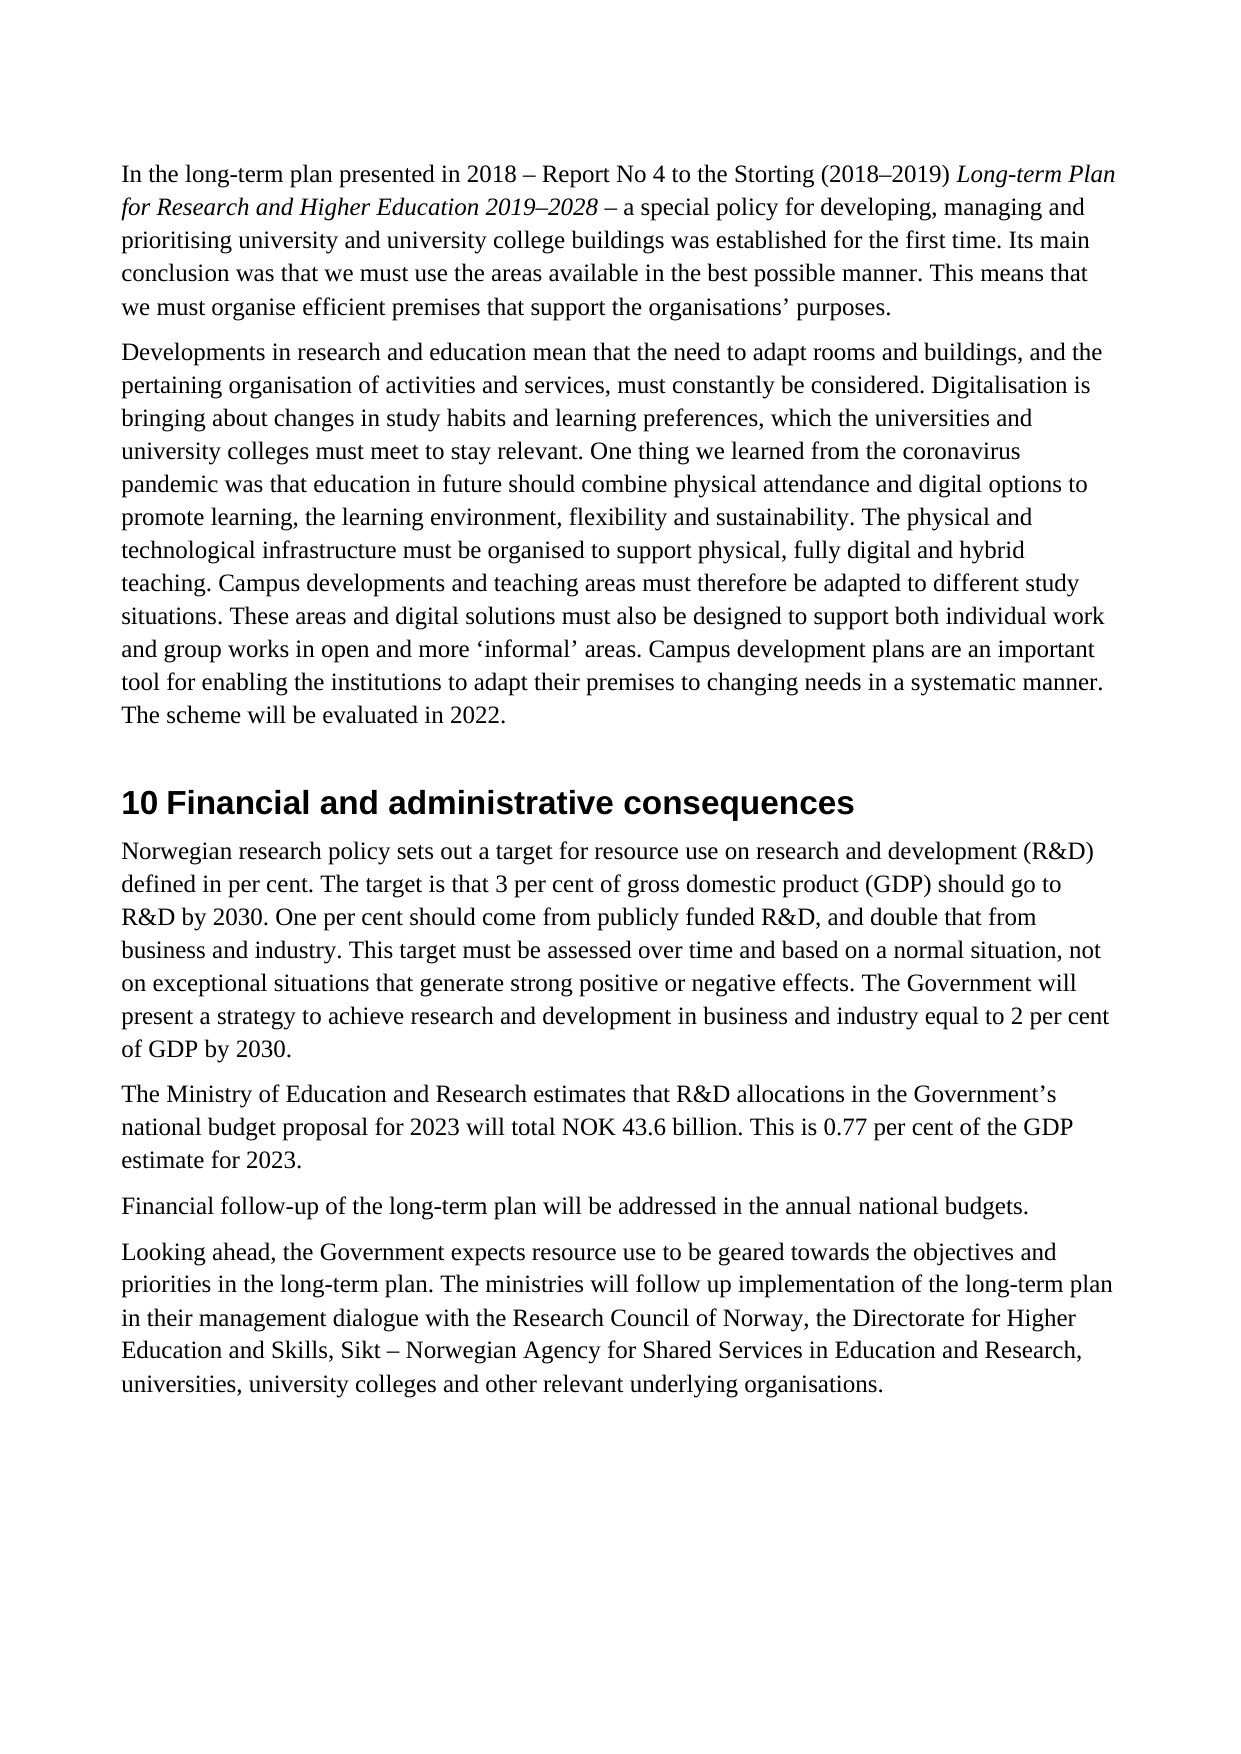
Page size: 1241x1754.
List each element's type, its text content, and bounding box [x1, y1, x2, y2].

text Developments in research and education mean that the need to adapt rooms and buildings, and the pertaining organisation of activities and services, must constantly be considered. Digitalisation is bringing about changes in study habits and learning preferences, which the universities and university colleges must meet to stay relevant. One thing we learned from the coronavirus pandemic was that education in future should combine physical attendance and digital options to promote learning, the learning environment, flexibility and sustainability. The physical and technological infrastructure must be organised to support physical, fully digital and hybrid teaching. Campus developments and teaching areas must therefore be adapted to different study situations. These areas and digital solutions must also be designed to support both individual work and group works in open and more ‘informal’ areas. Campus development plans are an important tool for enabling the institutions to adapt their premises to changing needs in a systematic manner. The scheme will be evaluated in 2022. [121, 337, 1119, 729]
subtitle Financial and administrative consequences [121, 783, 1119, 822]
text Looking ahead, the Government expects resource use to be geared towards the objectives and priorities in the long-term plan. The ministries will follow up implementation of the long-term plan in their management dialogue with the Research Council of Norway, the Directorate for Higher Education and Skills, Sikt – Norwegian Agency for Shared Services in Education and Research, universities, university colleges and other relevant underlying organisations. [121, 1237, 1119, 1397]
text Norwegian research policy sets out a target for resource use on research and development (R&D) defined in per cent. The target is that 3 per cent of gross domestic product (GDP) should go to R&D by 2030. One per cent should come from publicly funded R&D, and double that from business and industry. This target must be assessed over time and based on a normal situation, not on exceptional situations that generate strong positive or negative effects. The Government will present a strategy to achieve research and development in business and industry equal to 2 per cent of GDP by 2030. [121, 836, 1119, 1063]
text Financial follow-up of the long-term plan will be addressed in the annual national budgets. [121, 1191, 1119, 1220]
text The Ministry of Education and Research estimates that R&D allocations in the Government’s national budget proposal for 2023 will total NOK 43.6 billion. This is 0.77 per cent of the GDP estimate for 2023. [121, 1079, 1119, 1174]
text In the long-term plan presented in 2018 – Report No 4 to the Storting (2018–2019) Long-term Plan for Research and Higher Education 2019–2028 – a special policy for developing, managing and prioritising university and university college buildings was established for the first time. Its main conclusion was that we must use the areas available in the best possible manner. This means that we must organise efficient premises that support the organisations’ purposes. [121, 159, 1119, 320]
